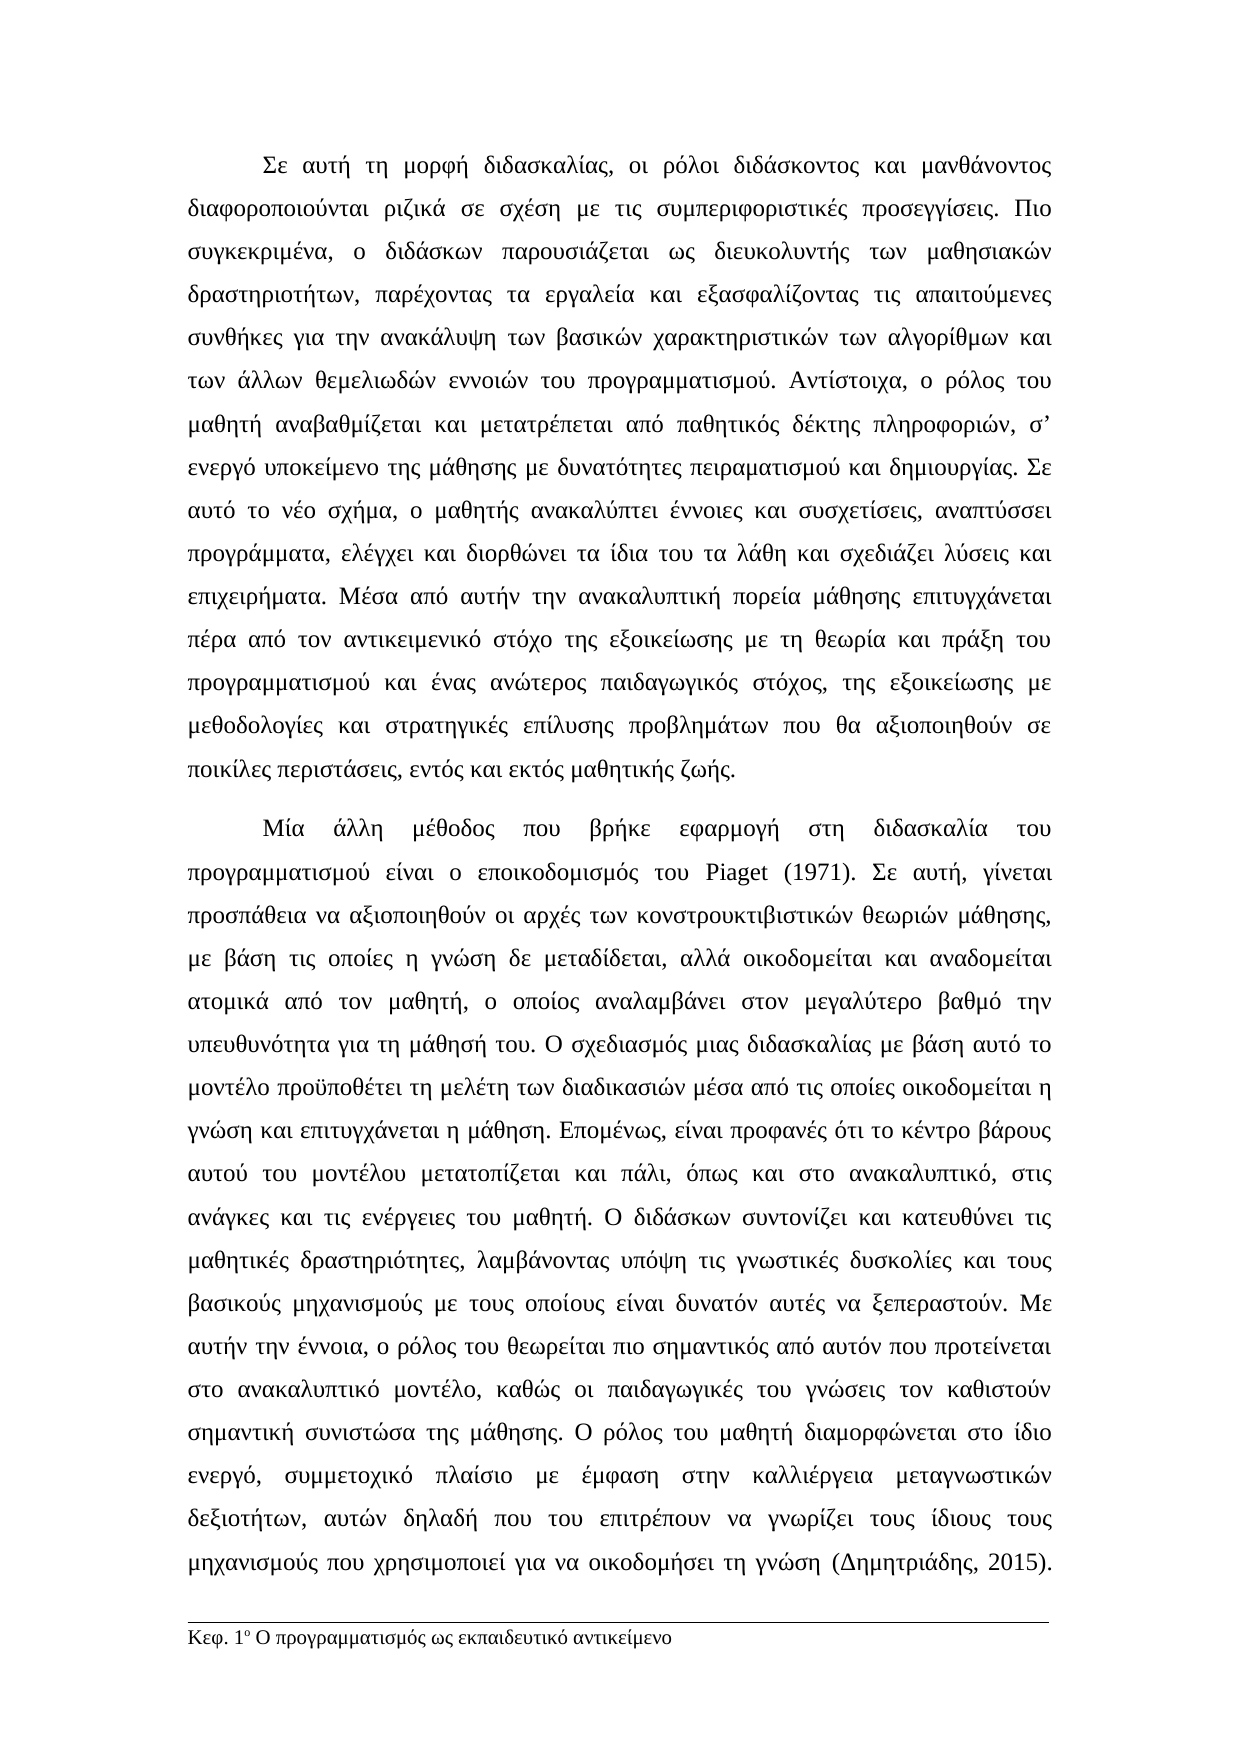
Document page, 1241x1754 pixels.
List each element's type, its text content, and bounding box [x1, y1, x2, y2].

text Σε αυτή τη μορφή διδασκαλίας, οι ρόλοι διδάσκοντος και μανθάνοντος διαφοροποιούνται ριζικά σε σχέση με τις συμπεριφοριστικές προσεγγίσεις. Πιο συγκεκριμένα, ο διδάσκων παρουσιάζεται ως διευκολυντής των μαθησιακών δραστηριοτήτων, παρέχοντας τα εργαλεία και εξασφαλίζοντας τις απαιτούμενες συνθήκες για την ανακάλυψη των βασικών χαρακτηριστικών των αλγορίθμων και των άλλων θεμελιωδών εννοιών του προγραμματισμού. Αντίστοιχα, ο ρόλος του μαθητή αναβαθμίζεται και μετατρέπεται από παθητικός δέκτης πληροφοριών, σ’ ενεργό υποκείμενο της μάθησης με δυνατότητες πειραματισμού και δημιουργίας. Σε αυτό το νέο σχήμα, ο μαθητής ανακαλύπτει έννοιες και συσχετίσεις, αναπτύσσει προγράμματα, ελέγχει και διορθώνει τα ίδια του τα λάθη και σχεδιάζει λύσεις και επιχειρήματα. Μέσα από αυτήν την ανακαλυπτική πορεία μάθησης επιτυγχάνεται πέρα από τον αντικειμενικό στόχο της εξοικείωσης με τη θεωρία και πράξη του προγραμματισμού και ένας ανώτερος παιδαγωγικός στόχος, της εξοικείωσης με μεθοδολογίες και στρατηγικές επίλυσης προβλημάτων που θα αξιοποιηθούν σε ποικίλες περιστάσεις, εντός και εκτός μαθητικής ζωής. [187, 150, 1053, 782]
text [187, 813, 1053, 1575]
